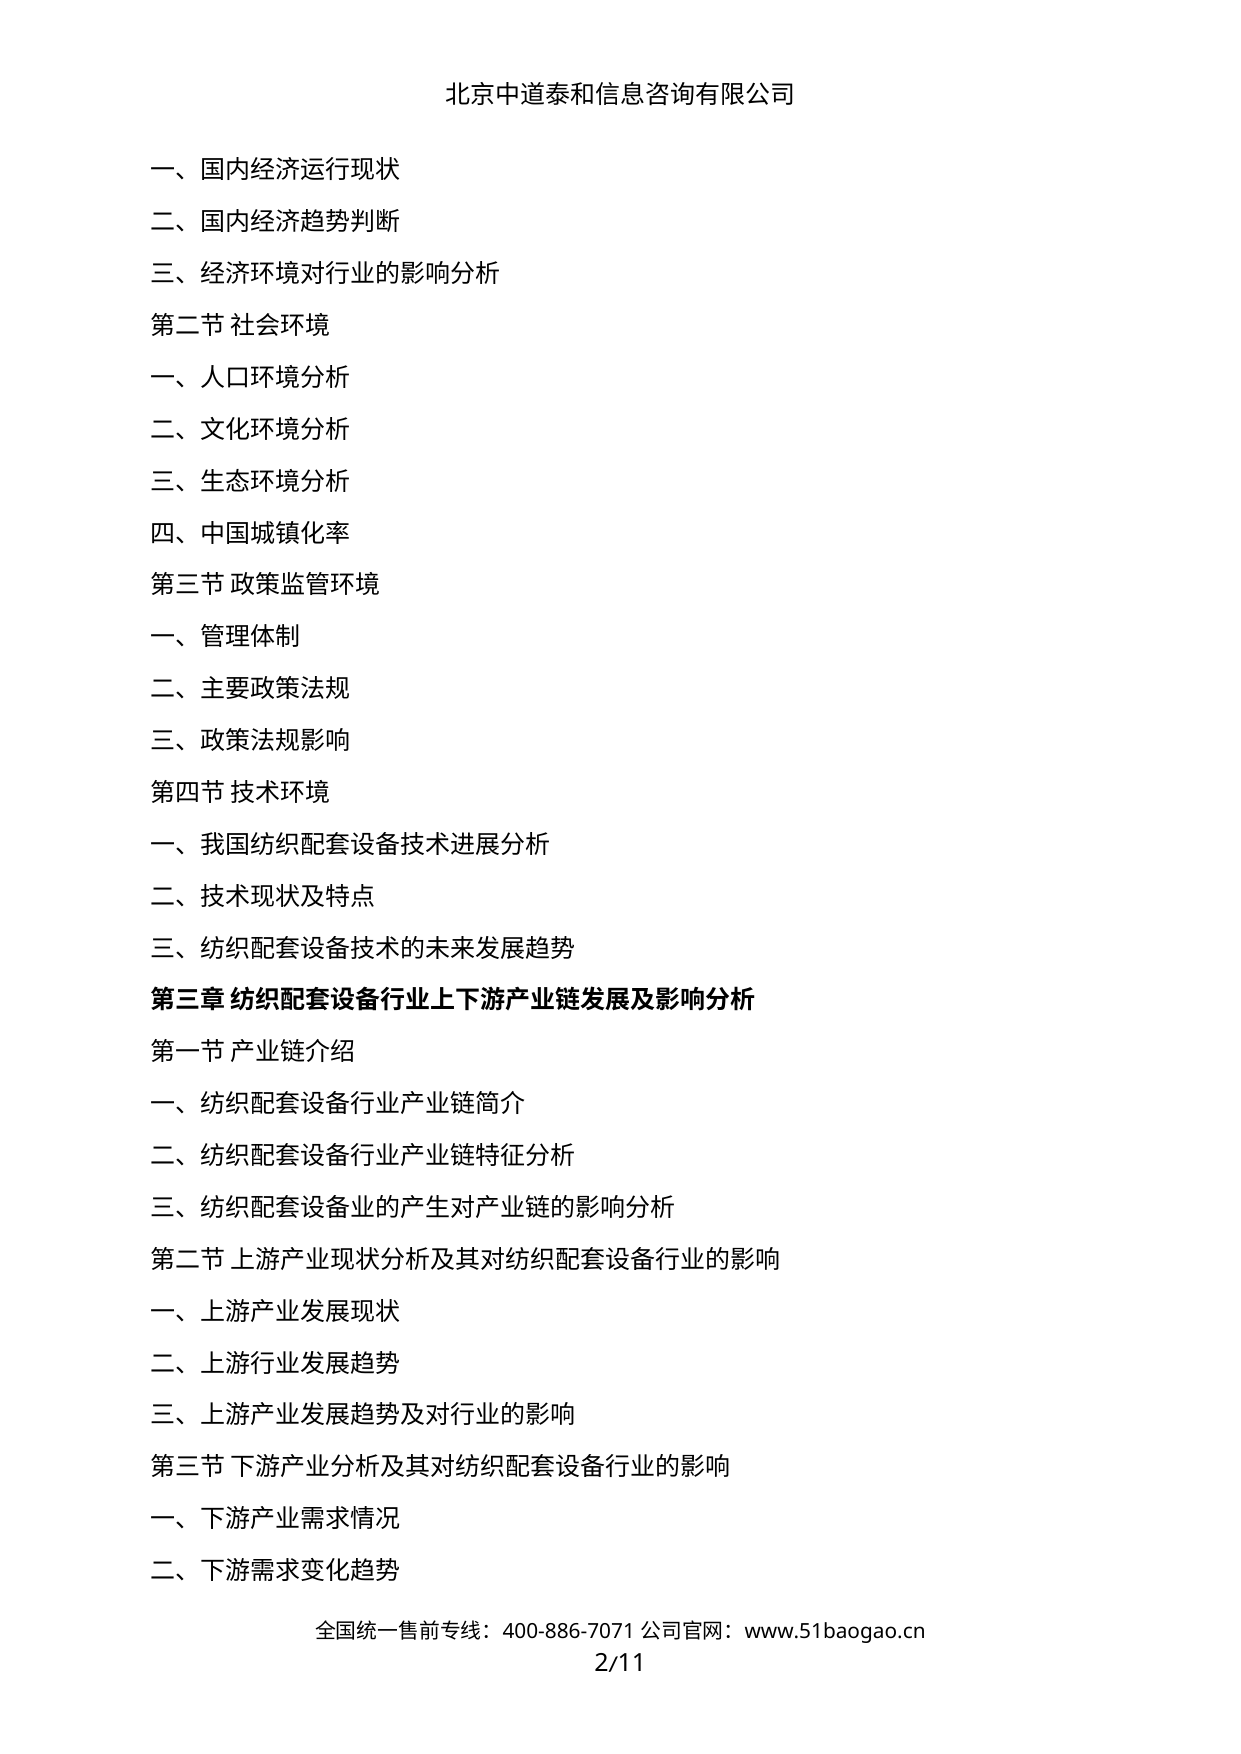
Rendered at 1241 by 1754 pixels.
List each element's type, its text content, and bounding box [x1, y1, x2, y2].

text 三、政策法规影响 [150, 721, 1090, 757]
text 三、纺织配套设备技术的未来发展趋势 [150, 928, 1090, 964]
text 三、生态环境分析 [150, 461, 1090, 497]
text 一、下游产业需求情况 [150, 1499, 1090, 1535]
text 二、技术现状及特点 [150, 876, 1090, 912]
text 第三章 纺织配套设备行业上下游产业链发展及影响分析 [150, 980, 1090, 1016]
text 一、上游产业发展现状 [150, 1291, 1090, 1327]
text 二、文化环境分析 [150, 409, 1090, 446]
text 一、纺织配套设备行业产业链简介 [150, 1084, 1090, 1120]
text 第一节 产业链介绍 [150, 1032, 1090, 1068]
text 一、我国纺织配套设备技术进展分析 [150, 824, 1090, 861]
text 二、下游需求变化趋势 [150, 1551, 1090, 1587]
text 三、上游产业发展趋势及对行业的影响 [150, 1395, 1090, 1431]
text 二、纺织配套设备行业产业链特征分析 [150, 1136, 1090, 1172]
text 三、纺织配套设备业的产生对产业链的影响分析 [150, 1187, 1090, 1224]
text 二、国内经济趋势判断 [150, 202, 1090, 238]
text 三、经济环境对行业的影响分析 [150, 254, 1090, 290]
text 一、管理体制 [150, 617, 1090, 653]
text 一、人口环境分析 [150, 357, 1090, 394]
text 第四节 技术环境 [150, 772, 1090, 809]
text 第三节 下游产业分析及其对纺织配套设备行业的影响 [150, 1447, 1090, 1483]
text 四、中国城镇化率 [150, 513, 1090, 549]
text 二、上游行业发展趋势 [150, 1343, 1090, 1379]
text 第三节 政策监管环境 [150, 565, 1090, 601]
text 一、国内经济运行现状 [150, 150, 1090, 186]
text 第二节 社会环境 [150, 306, 1090, 342]
text 二、主要政策法规 [150, 669, 1090, 705]
text 第二节 上游产业现状分析及其对纺织配套设备行业的影响 [150, 1239, 1090, 1276]
